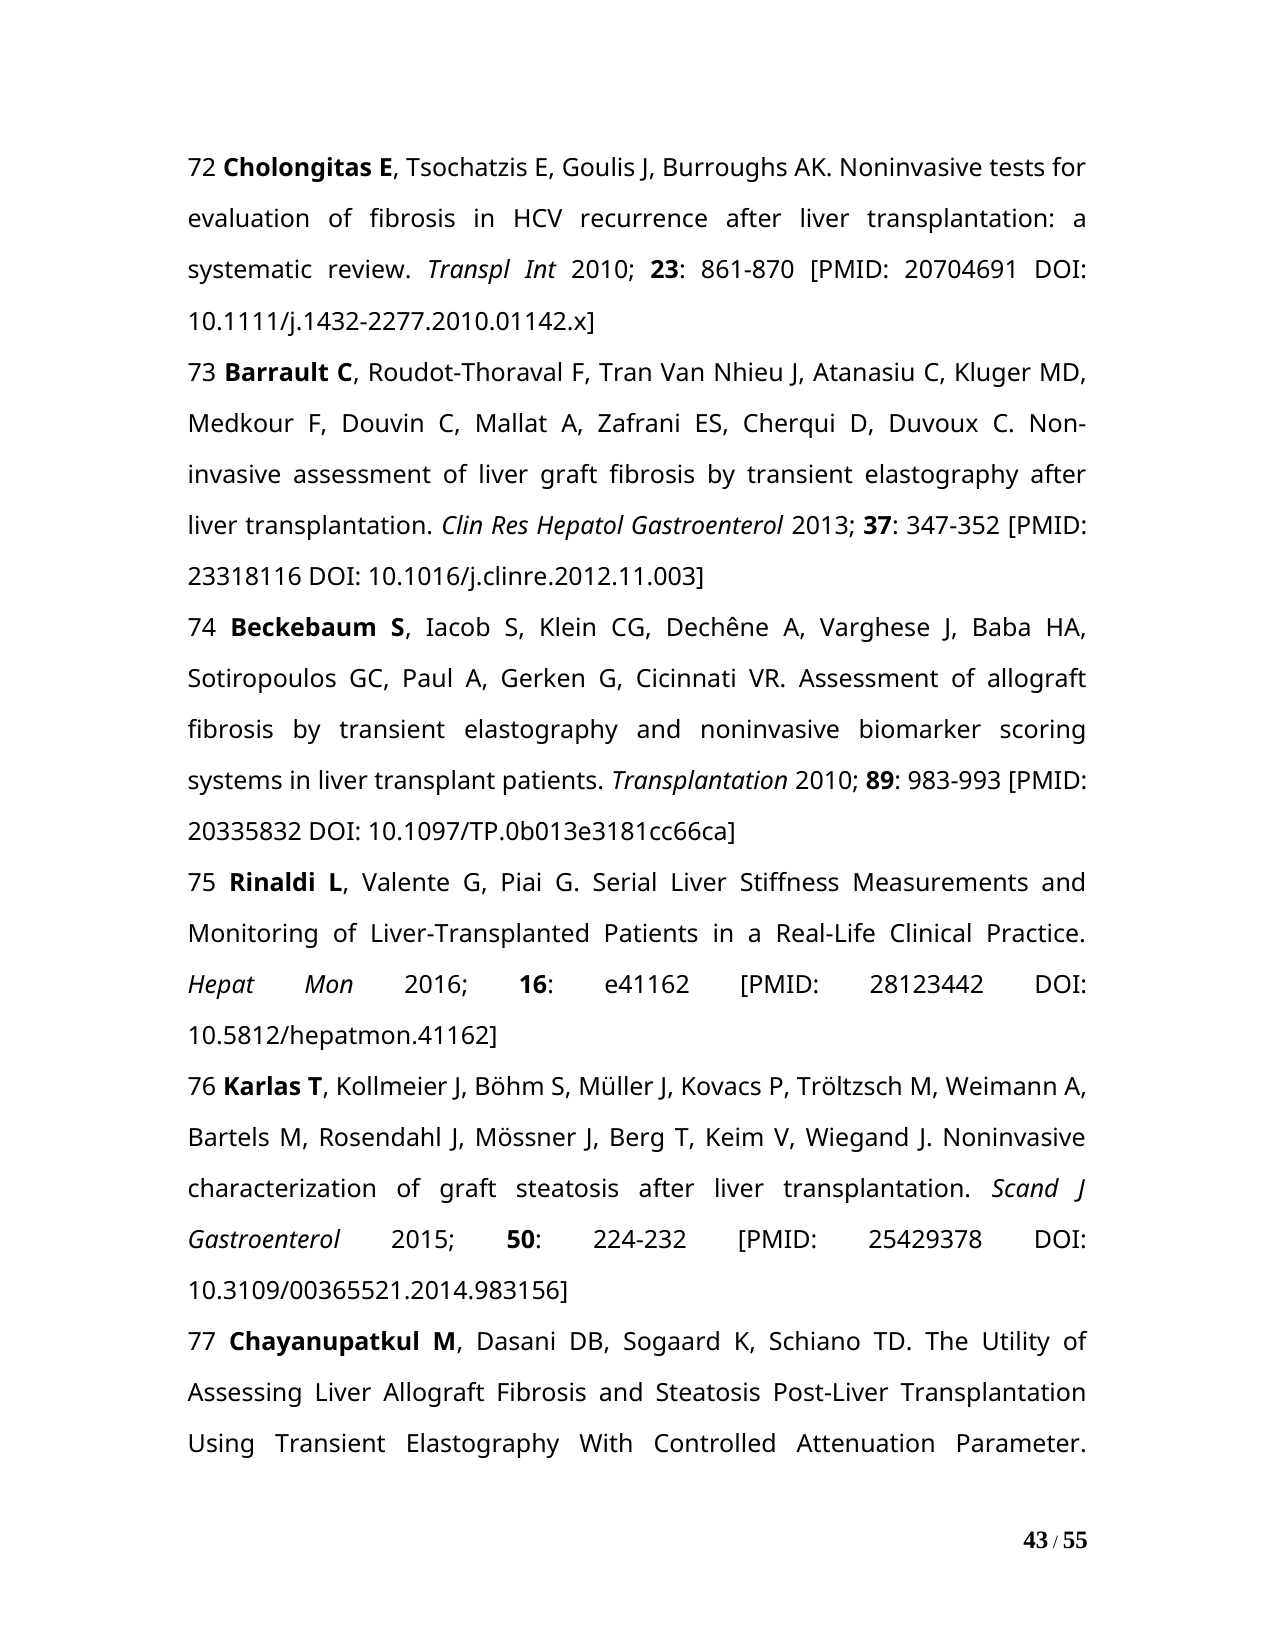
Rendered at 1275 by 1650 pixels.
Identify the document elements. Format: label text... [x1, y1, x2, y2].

text 73 Barrault C, Roudot-Thoraval F, Tran Van Nhieu J, Atanasiu C, Kluger MD, Medkour F, Douvin C, Mallat A, Zafrani ES, Cherqui D, Duvoux C. Non-invasive assessment of liver graft fibrosis by transient elastography after liver transplantation. Clin Res Hepatol Gastroenterol 2013; 37: 347-352 [PMID: 23318116 DOI: 10.1016/j.clinre.2012.11.003] [187, 354, 1087, 592]
text 72 Cholongitas E, Tsochatzis E, Goulis J, Burroughs AK. Noninvasive tests for evaluation of fibrosis in HCV recurrence after liver transplantation: a systematic review. Transpl Int 2010; 23: 861-870 [PMID: 20704691 DOI: 10.1111/j.1432-2277.2010.01142.x] [187, 150, 1087, 337]
text 75 Rinaldi L, Valente G, Piai G. Serial Liver Stiffness Measurements and Monitoring of Liver-Transplanted Patients in a Real-Life Clinical Practice. Hepat Mon 2016; 16: e41162 [PMID: 28123442 DOI: 10.5812/hepatmon.41162] [187, 864, 1087, 1052]
text 74 Beckebaum S, Iacob S, Klein CG, Dechêne A, Varghese J, Baba HA, Sotiropoulos GC, Paul A, Gerken G, Cicinnati VR. Assessment of allograft fibrosis by transient elastography and noninvasive biomarker scoring systems in liver transplant patients. Transplantation 2010; 89: 983-993 [PMID: 20335832 DOI: 10.1097/TP.0b013e3181cc66ca] [187, 609, 1087, 848]
text 76 Karlas T, Kollmeier J, Böhm S, Müller J, Kovacs P, Tröltzsch M, Weimann A, Bartels M, Rosendahl J, Mössner J, Berg T, Keim V, Wiegand J. Noninvasive characterization of graft steatosis after liver transplantation. Scand J Gastroenterol 2015; 50: 224-232 [PMID: 25429378 DOI: 10.3109/00365521.2014.983156] [187, 1069, 1087, 1307]
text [187, 1324, 1087, 1460]
